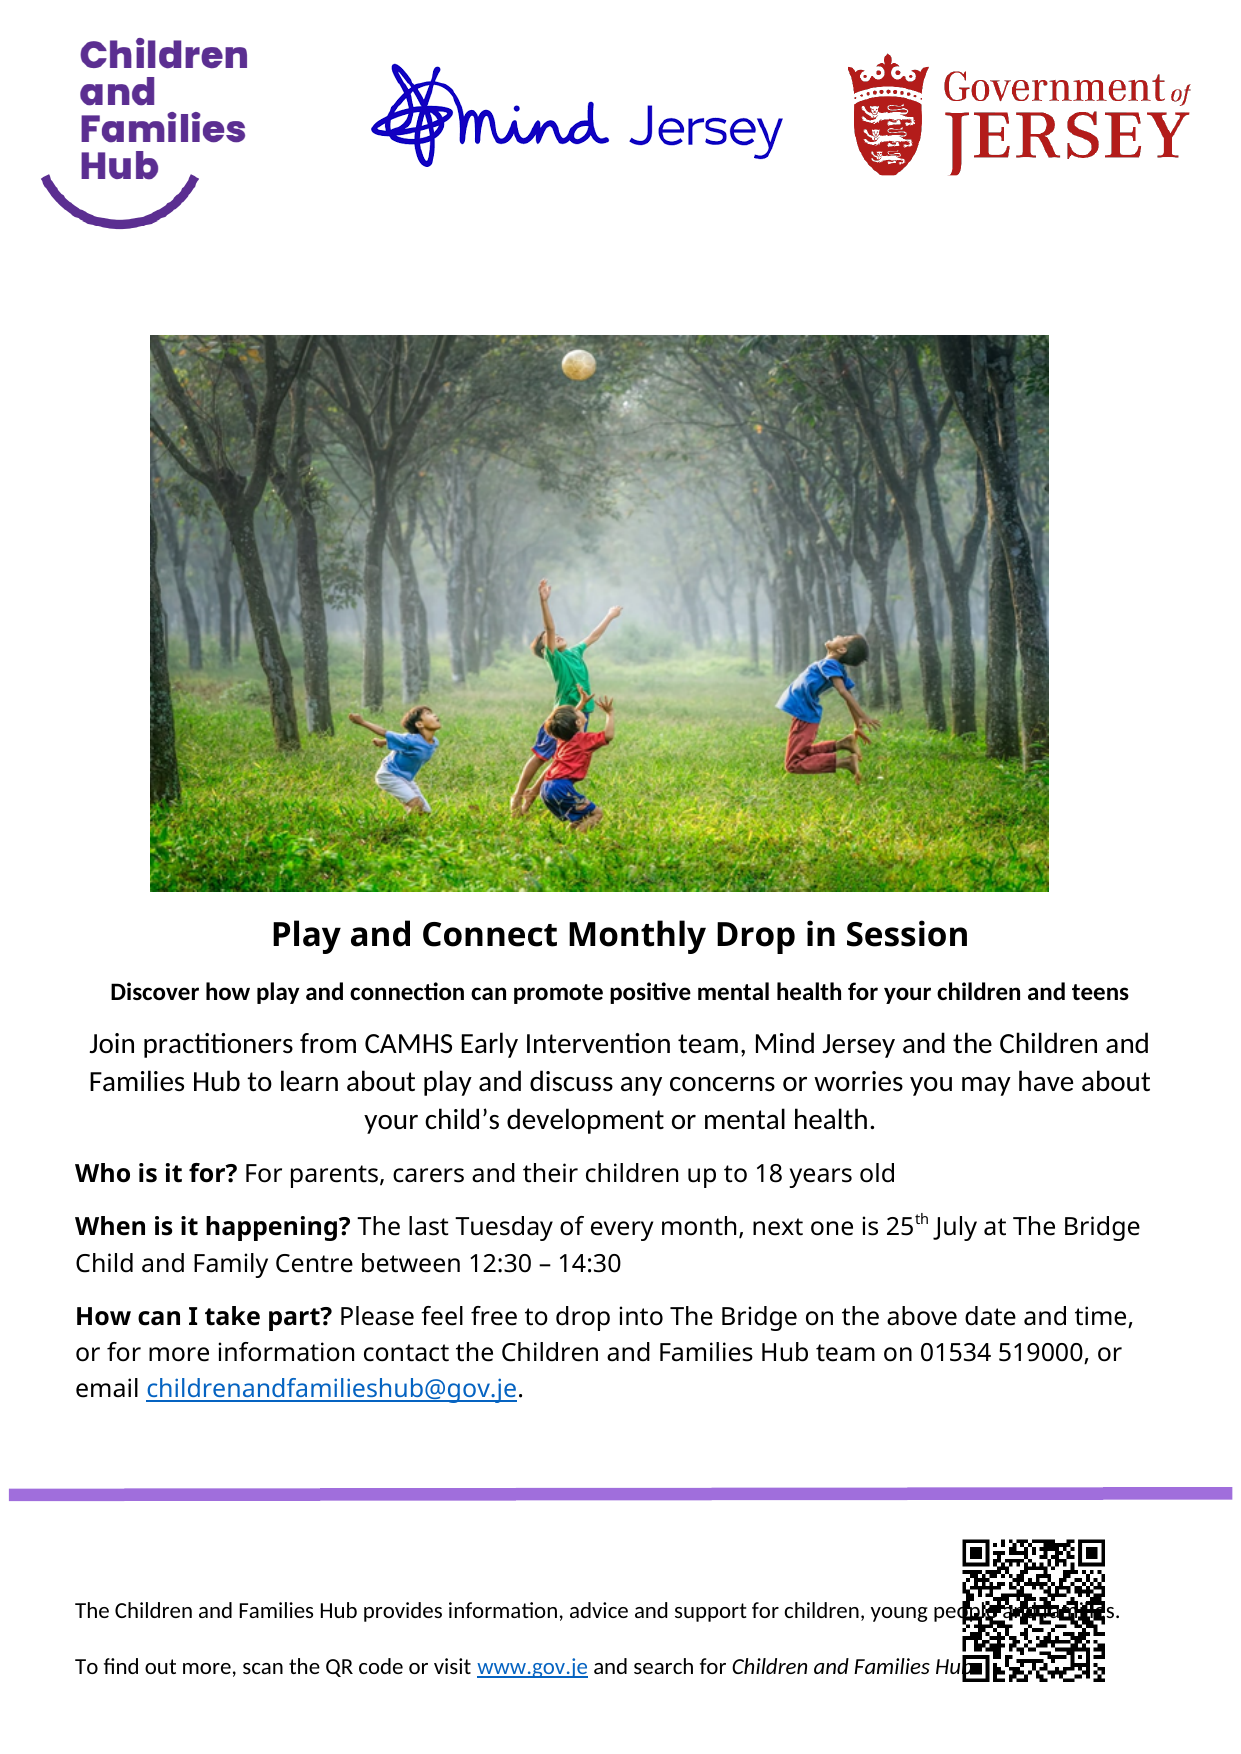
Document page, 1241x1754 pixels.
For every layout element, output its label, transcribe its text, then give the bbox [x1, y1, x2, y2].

text When is it happening? The last Tuesday of every month, next one is 25th July at The Bridge Child and Family Centre between 12:30 – 14:30 [75, 1209, 1165, 1279]
text Play and Connect Monthly Drop in Session [75, 911, 1165, 956]
picture [22, 18, 284, 230]
picture [370, 62, 790, 172]
text Who is it for? For parents, carers and their children up to 18 years old [75, 1156, 1165, 1190]
picture [937, 1514, 1130, 1707]
text How can I take part? Please feel free to drop into The Bridge on the above date and time, or for more information contact the Children and Families Hub team on 01534 519000, or email childrenandfamilieshub@gov.je. [75, 1298, 1165, 1405]
picture [937, 1608, 942, 1617]
picture [846, 53, 1191, 175]
text Discover how play and connection can promote positive mental health for your children and teens [75, 976, 1165, 1006]
text Join practitioners from CAMHS Early Intervention team, Mind Jersey and the Children and Families Hub to learn about play and discuss any concerns or worries you may have about your child’s development or mental health. [75, 1025, 1165, 1137]
picture [150, 335, 1049, 892]
